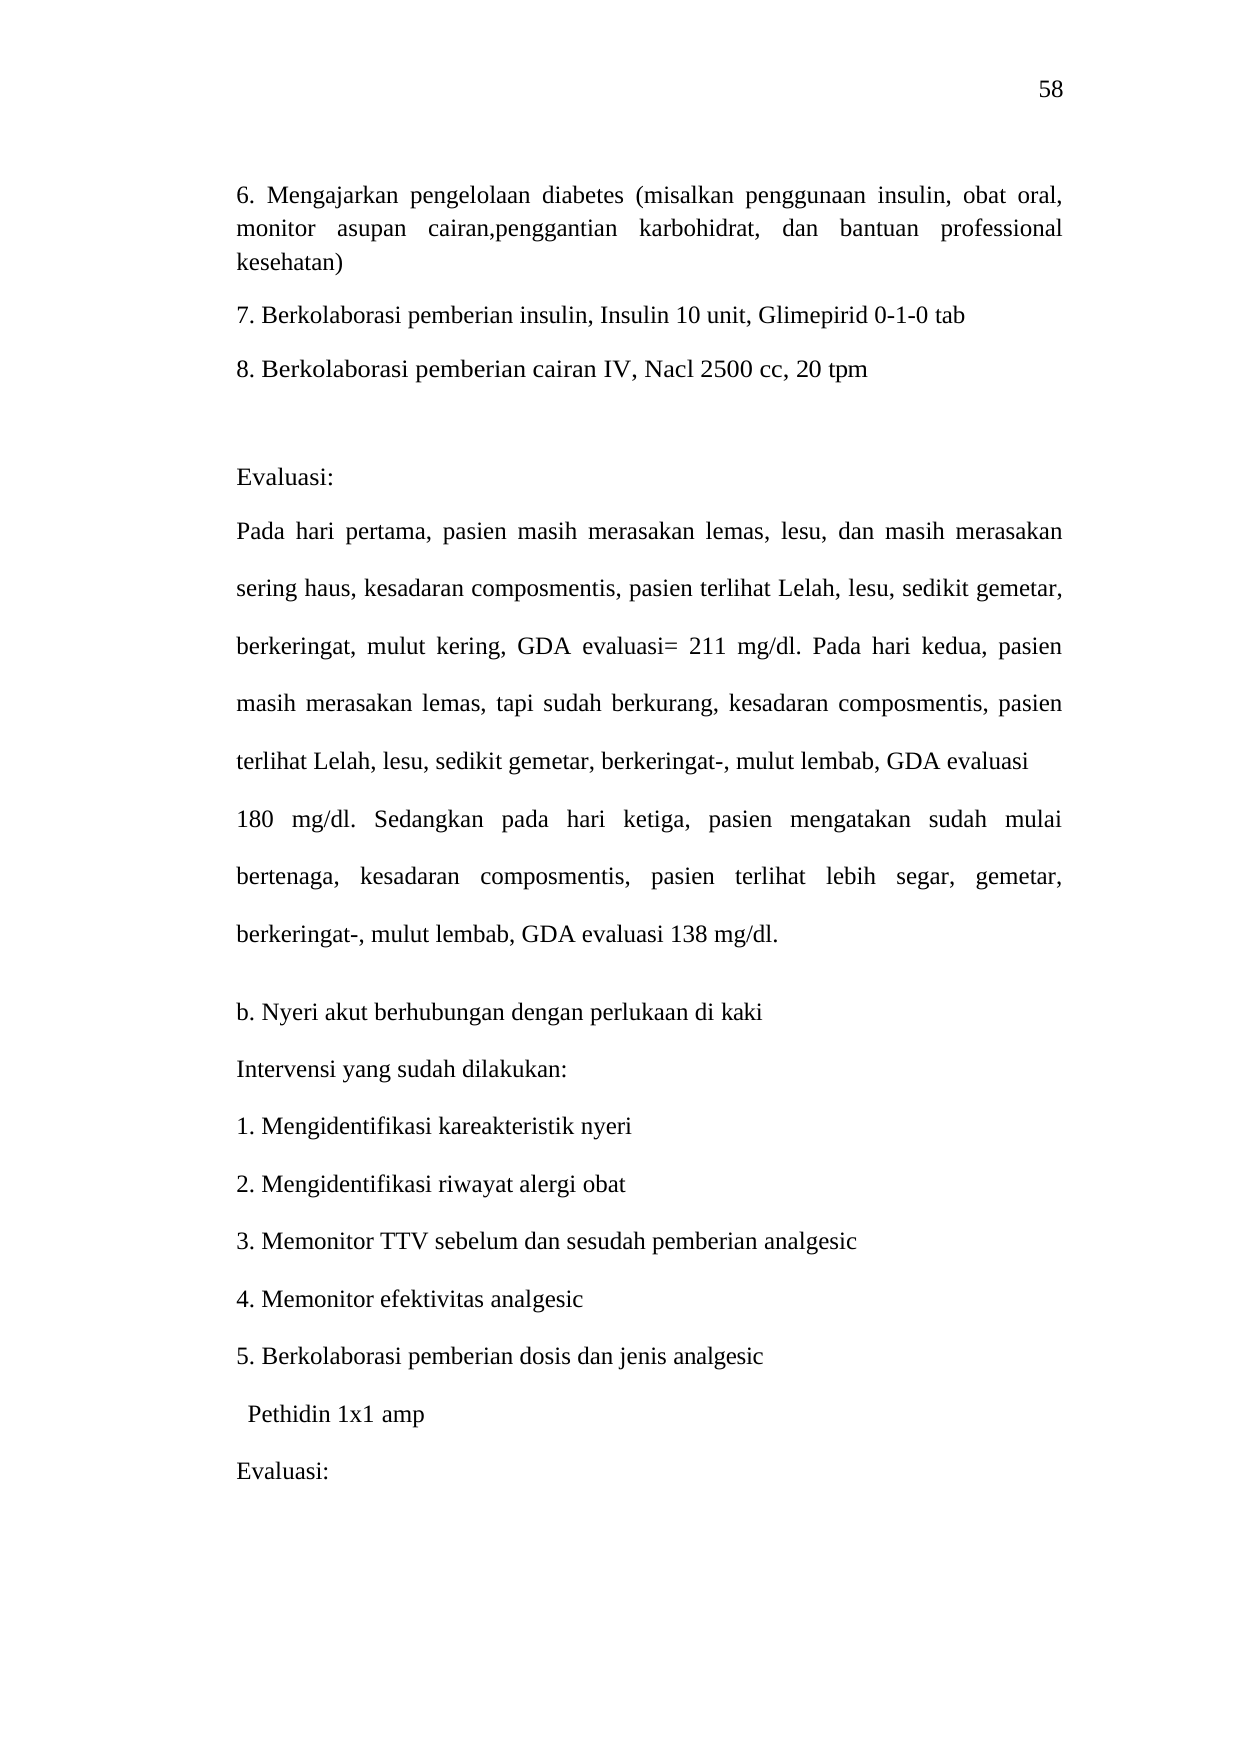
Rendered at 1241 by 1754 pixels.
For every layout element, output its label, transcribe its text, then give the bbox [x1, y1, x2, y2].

list Mengajarkan pengelolaan diabetes (misalkan penggunaan insulin, obat oral, monitor asupan cairan,penggantian karbohidrat, dan bantuan professional kesehatan) [236, 181, 1063, 275]
list Berkolaborasi pemberian insulin, Insulin 10 unit, Glimepirid 0-1-0 tab [236, 300, 1182, 329]
list Berkolaborasi pemberian cairan IV, Nacl 2500 cc, 20 tpm [236, 354, 1182, 383]
list Mengidentifikasi kareakteristik nyeri [236, 1111, 1182, 1140]
list Berkolaborasi pemberian dosis dan jenis analgesic Pethidin 1x1 amp [236, 1341, 766, 1428]
list Nyeri akut berhubungan dengan perlukaan di kaki Intervensi yang sudah dilakukan: [236, 997, 763, 1083]
text Evaluasi: [236, 1456, 1182, 1485]
list Mengidentifikasi riwayat alergi obat [236, 1169, 1182, 1197]
text 180 mg/dl. Sedangkan pada hari ketiga, pasien mengatakan sudah mulai bertenaga, kesadaran composmentis, pasien terlihat lebih segar, gemetar, berkeringat-, mulut lembab, GDA evaluasi 138 mg/dl. [236, 804, 1063, 947]
text Pada hari pertama, pasien masih merasakan lemas, lesu, dan masih merasakan sering haus, kesadaran composmentis, pasien terlihat Lelah, lesu, sedikit gemetar, berkeringat, mulut kering, GDA evaluasi= 211 mg/dl. Pada hari kedua, pasien masih merasakan lemas, tapi sudah berkurang, kesadaran composmentis, pasien terlihat Lelah, lesu, sedikit gemetar, berkeringat-, mulut lembab, GDA evaluasi [236, 516, 1063, 775]
text Evaluasi: [236, 462, 1182, 491]
list Memonitor efektivitas analgesic [236, 1284, 1182, 1313]
list Memonitor TTV sebelum dan sesudah pemberian analgesic [236, 1226, 1182, 1255]
